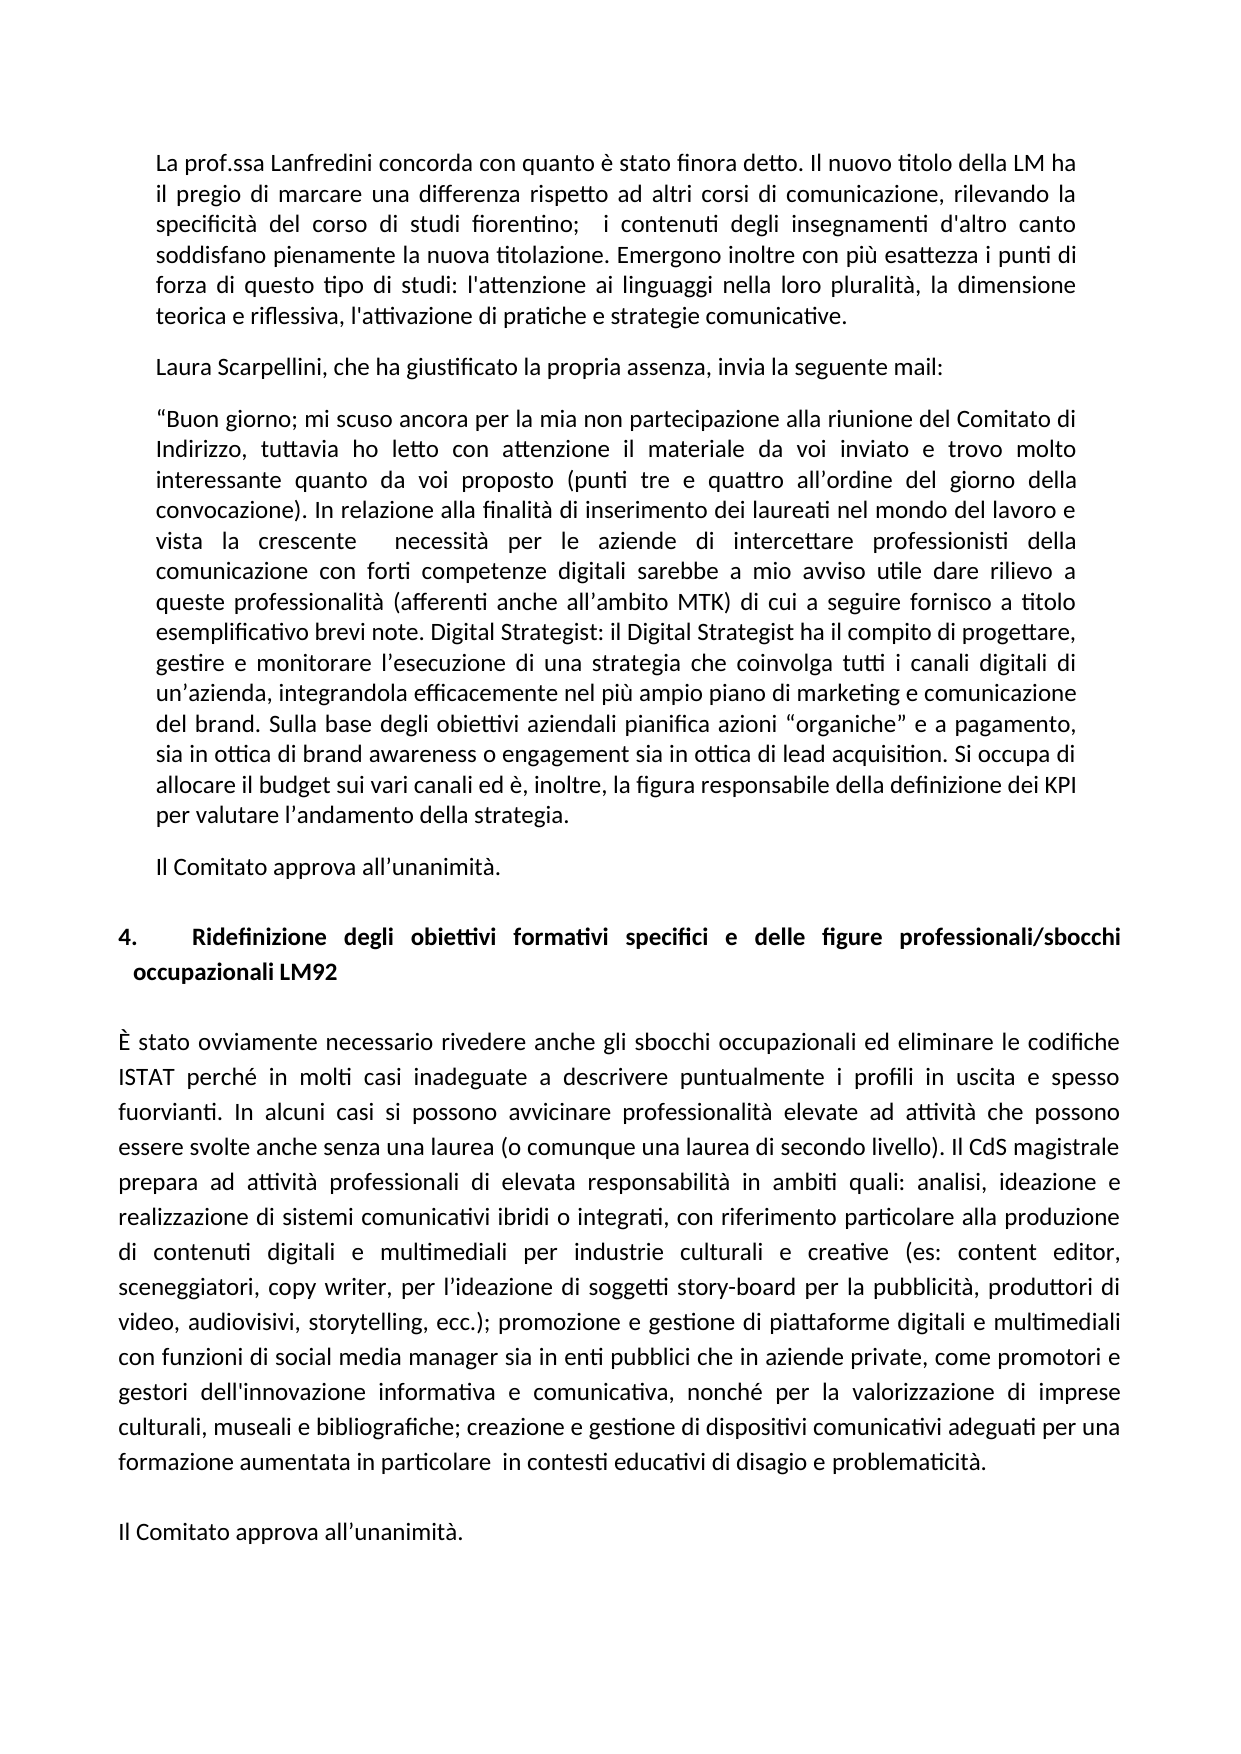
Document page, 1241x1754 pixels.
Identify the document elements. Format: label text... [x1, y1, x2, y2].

text È stato ovviamente necessario rivedere anche gli sbocchi occupazionali ed eliminare le codifiche ISTAT perché in molti casi inadeguate a descrivere puntualmente i profili in uscita e spesso fuorvianti. In alcuni casi si possono avvicinare professionalità elevate ad attività che possono essere svolte anche senza una laurea (o comunque una laurea di secondo livello). Il CdS magistrale prepara ad attività professionali di elevata responsabilità in ambiti quali: analisi, ideazione e realizzazione di sistemi comunicativi ibridi o integrati, con riferimento particolare alla produzione di contenuti digitali e multimediali per industrie culturali e creative (es: content editor, sceneggiatori, copy writer, per l’ideazione di soggetti story-board per la pubblicità, produttori di video, audiovisivi, storytelling, ecc.); promozione e gestione di piattaforme digitali e multimediali con funzioni di social media manager sia in enti pubblici che in aziende private, come promotori e gestori dell'innovazione informativa e comunicativa, nonché per la valorizzazione di imprese culturali, museali e bibliografiche; creazione e gestione di dispositivi comunicativi adeguati per una formazione aumentata in particolare in contesti educativi di disagio e problematicità. [118, 1026, 1122, 1477]
text Il Comitato approva all’unanimità. [156, 851, 1122, 882]
text Laura Scarpellini, che ha giustificato la propria assenza, invia la seguente mail: [156, 352, 1078, 382]
text Il Comitato approva all’unanimità. [118, 1516, 1122, 1547]
text La prof.ssa Lanfredini concorda con quanto è stato finora detto. Il nuovo titolo della LM ha il pregio di marcare una differenza rispetto ad altri corsi di comunicazione, rilevando la specificità del corso di studi fiorentino; i contenuti degli insegnamenti d'altro canto soddisfano pienamente la nuova titolazione. Emergono inoltre con più esattezza i punti di forza di questo tipo di studi: l'attenzione ai linguaggi nella loro pluralità, la dimensione teorica e riflessiva, l'attivazione di pratiche e strategie comunicative. [156, 148, 1078, 331]
list Ridefinizione degli obiettivi formativi specifici e delle figure professionali/sbocchi occupazionali LM92 [118, 921, 1122, 987]
text “Buon giorno; mi scuso ancora per la mia non partecipazione alla riunione del Comitato di Indirizzo, tuttavia ho letto con attenzione il materiale da voi inviato e trovo molto interessante quanto da voi proposto (punti tre e quattro all’ordine del giorno della convocazione). In relazione alla finalità di inserimento dei laureati nel mondo del lavoro e vista la crescente necessità per le aziende di intercettare professionisti della comunicazione con forti competenze digitali sarebbe a mio avviso utile dare rilievo a queste professionalità (afferenti anche all’ambito MTK) di cui a seguire fornisco a titolo esemplificativo brevi note. Digital Strategist: il Digital Strategist ha il compito di progettare, gestire e monitorare l’esecuzione di una strategia che coinvolga tutti i canali digitali di un’azienda, integrandola efficacemente nel più ampio piano di marketing e comunicazione del brand. Sulla base degli obiettivi aziendali pianifica azioni “organiche” e a pagamento, sia in ottica di brand awareness o engagement sia in ottica di lead acquisition. Si occupa di allocare il budget sui vari canali ed è, inoltre, la figura responsabile della definizione dei KPI per valutare l’andamento della strategia. [156, 403, 1078, 830]
